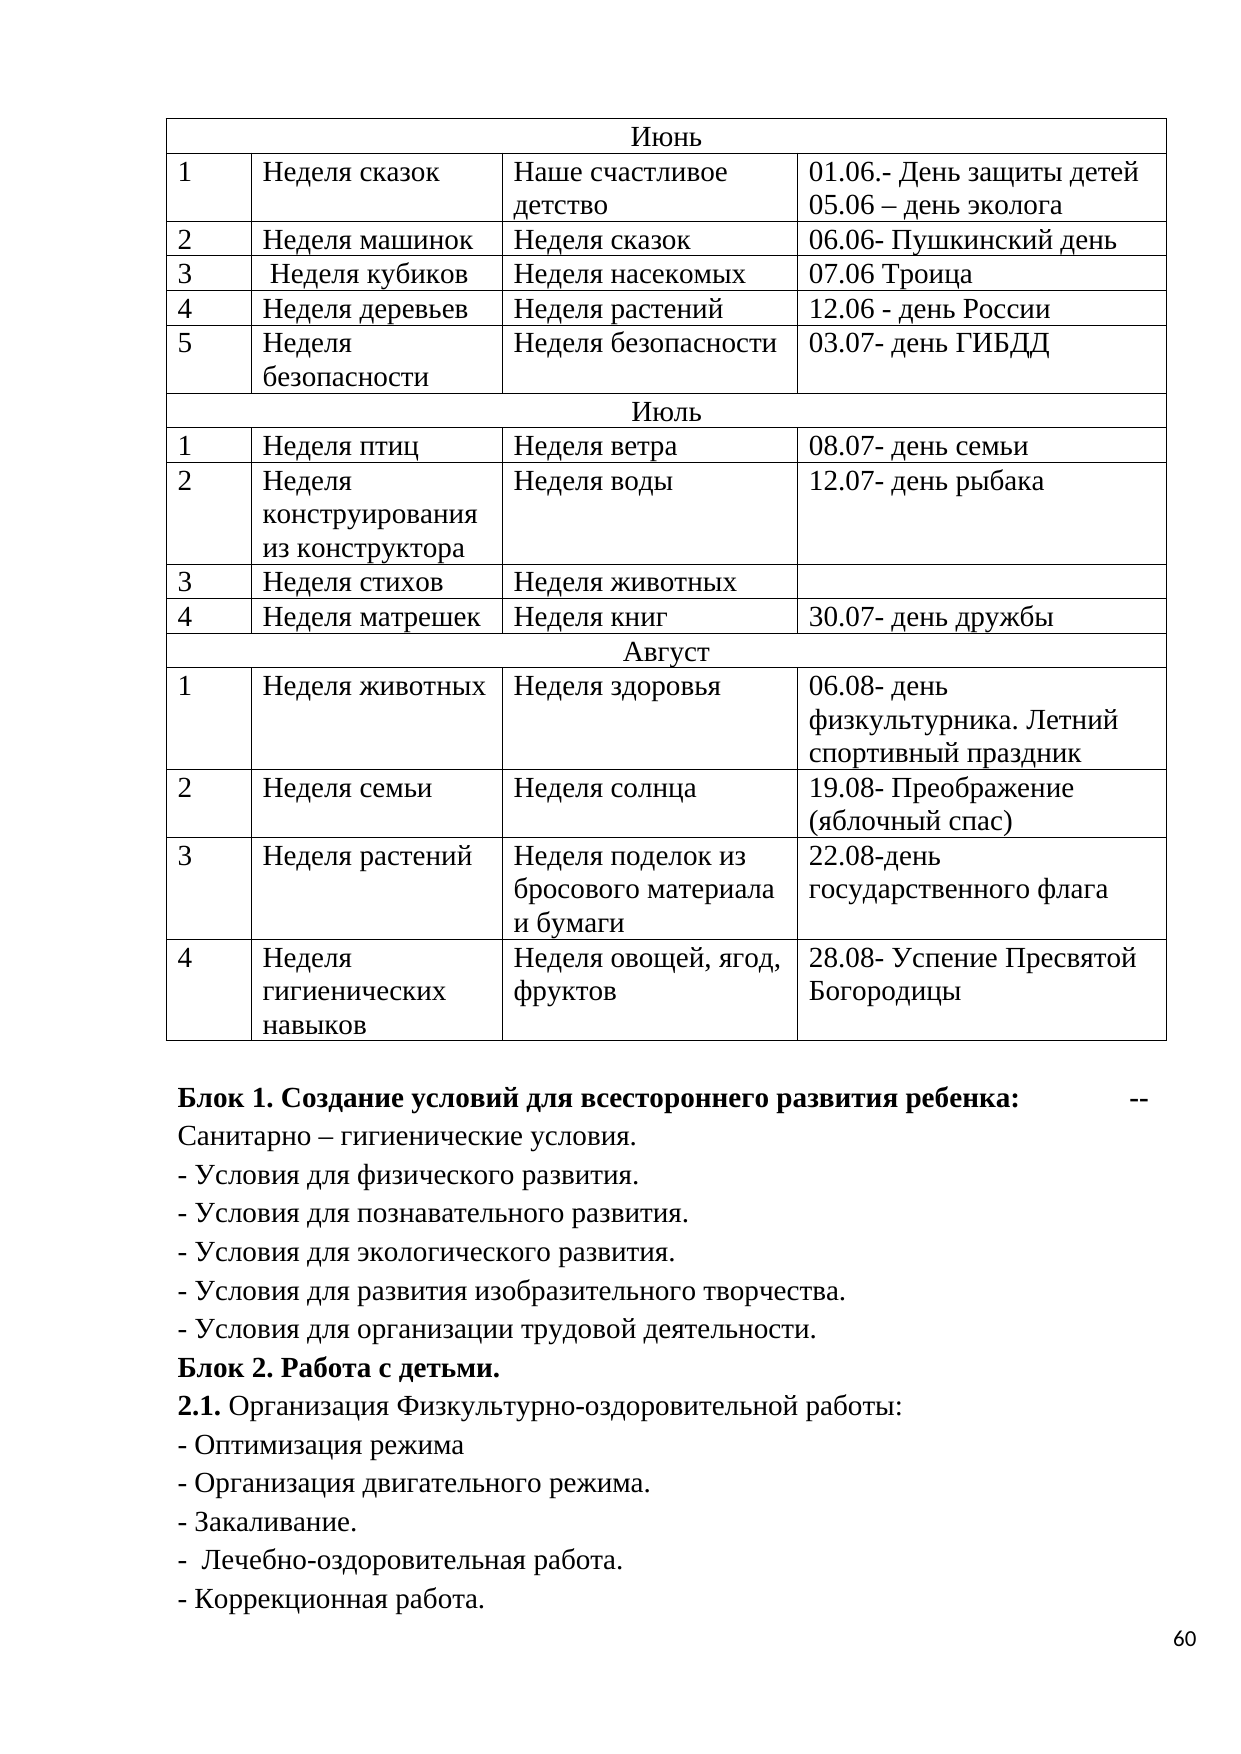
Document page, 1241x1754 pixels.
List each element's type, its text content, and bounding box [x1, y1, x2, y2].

table_cell 2 [167, 222, 251, 255]
text - Оптимизация режима [177, 1427, 1196, 1460]
table_cell 1 [167, 154, 251, 221]
table_cell Неделя матрешек [252, 599, 502, 633]
table_cell Неделя птиц [252, 428, 502, 462]
table_cell Июнь [167, 119, 1166, 153]
table_cell Неделя растений [252, 838, 502, 939]
text - Лечебно-оздоровительная работа. [177, 1542, 1196, 1576]
table_cell Наше счастливое детство [503, 154, 797, 221]
table_cell Неделя животных [503, 565, 797, 598]
table_cell 3 [167, 256, 251, 290]
table_cell 07.06 Троица [798, 256, 1166, 290]
text - Организация двигательного режима. [177, 1465, 1196, 1499]
text - Условия для организации трудовой деятельности. [177, 1311, 1196, 1345]
table_cell Август [167, 634, 1166, 667]
table_cell 3 [167, 565, 251, 598]
table_cell Неделя воды [503, 463, 797, 563]
text - Условия для экологического развития. [177, 1234, 1196, 1268]
table_cell 5 [167, 326, 251, 393]
table_cell Неделя ветра [503, 428, 797, 462]
table_cell 30.07- день дружбы [798, 599, 1166, 633]
table_cell Неделя животных [252, 668, 502, 769]
table_cell [798, 565, 1166, 598]
table_cell Неделя сказок [252, 154, 502, 221]
table_cell Неделя безопасности [503, 326, 797, 393]
table_cell 08.07- день семьи [798, 428, 1166, 462]
text - Коррекционная работа. [177, 1581, 1196, 1614]
table_cell Неделя книг [503, 599, 797, 633]
table_cell 2 [167, 770, 251, 837]
table_cell Неделя здоровья [503, 668, 797, 769]
table_cell 4 [167, 291, 251, 324]
text Блок 1. Создание условий для всестороннего развития ребенка: --Санитарно – гигиенические условия. [177, 1080, 1196, 1152]
table_cell Неделя семьи [252, 770, 502, 837]
table_cell Неделя гигиенических навыков [252, 940, 502, 1040]
table_cell 06.06- Пушкинский день [798, 222, 1166, 255]
text - Закаливание. [177, 1504, 1196, 1537]
table_cell 01.06.- День защиты детей 05.06 – день эколога [798, 154, 1166, 221]
table_cell 2 [167, 463, 251, 563]
table_cell 4 [167, 940, 251, 1040]
table_cell Июль [167, 394, 1166, 427]
table_cell Неделя растений [503, 291, 797, 324]
table_cell 03.07- день ГИБДД [798, 326, 1166, 393]
table_cell Неделя конструирования из конструктора [252, 463, 502, 563]
table_cell Неделя сказок [503, 222, 797, 255]
table_cell 12.07- день рыбака [798, 463, 1166, 563]
text Блок 2. Работа с детьми. [177, 1350, 1196, 1383]
table_cell Неделя стихов [252, 565, 502, 598]
table_cell Неделя безопасности [252, 326, 502, 393]
table_cell 19.08- Преображение (яблочный спас) [798, 770, 1166, 837]
table_cell 12.06 - день России [798, 291, 1166, 324]
table_cell Неделя кубиков [252, 256, 502, 290]
table_cell Неделя машинок [252, 222, 502, 255]
table_cell Неделя поделок из бросового материала и бумаги [503, 838, 797, 939]
text - Условия для развития изобразительного творчества. [177, 1273, 1196, 1306]
table_cell 4 [167, 599, 251, 633]
table_cell Неделя насекомых [503, 256, 797, 290]
table_cell 06.08- день физкультурника. Летний спортивный праздник [798, 668, 1166, 769]
text - Условия для физического развития. [177, 1157, 1196, 1191]
text - Условия для познавательного развития. [177, 1196, 1196, 1229]
table_cell 28.08- Успение Пресвятой Богородицы [798, 940, 1166, 1040]
table_cell Неделя деревьев [252, 291, 502, 324]
table_cell Неделя овощей, ягод, фруктов [503, 940, 797, 1040]
table_cell 1 [167, 668, 251, 769]
table_cell 22.08-день государственного флага [798, 838, 1166, 939]
text 2.1. Организация Физкультурно-оздоровительной работы: [177, 1388, 1196, 1422]
table_cell 1 [167, 428, 251, 462]
table_cell 3 [167, 838, 251, 939]
table_cell Неделя солнца [503, 770, 797, 837]
